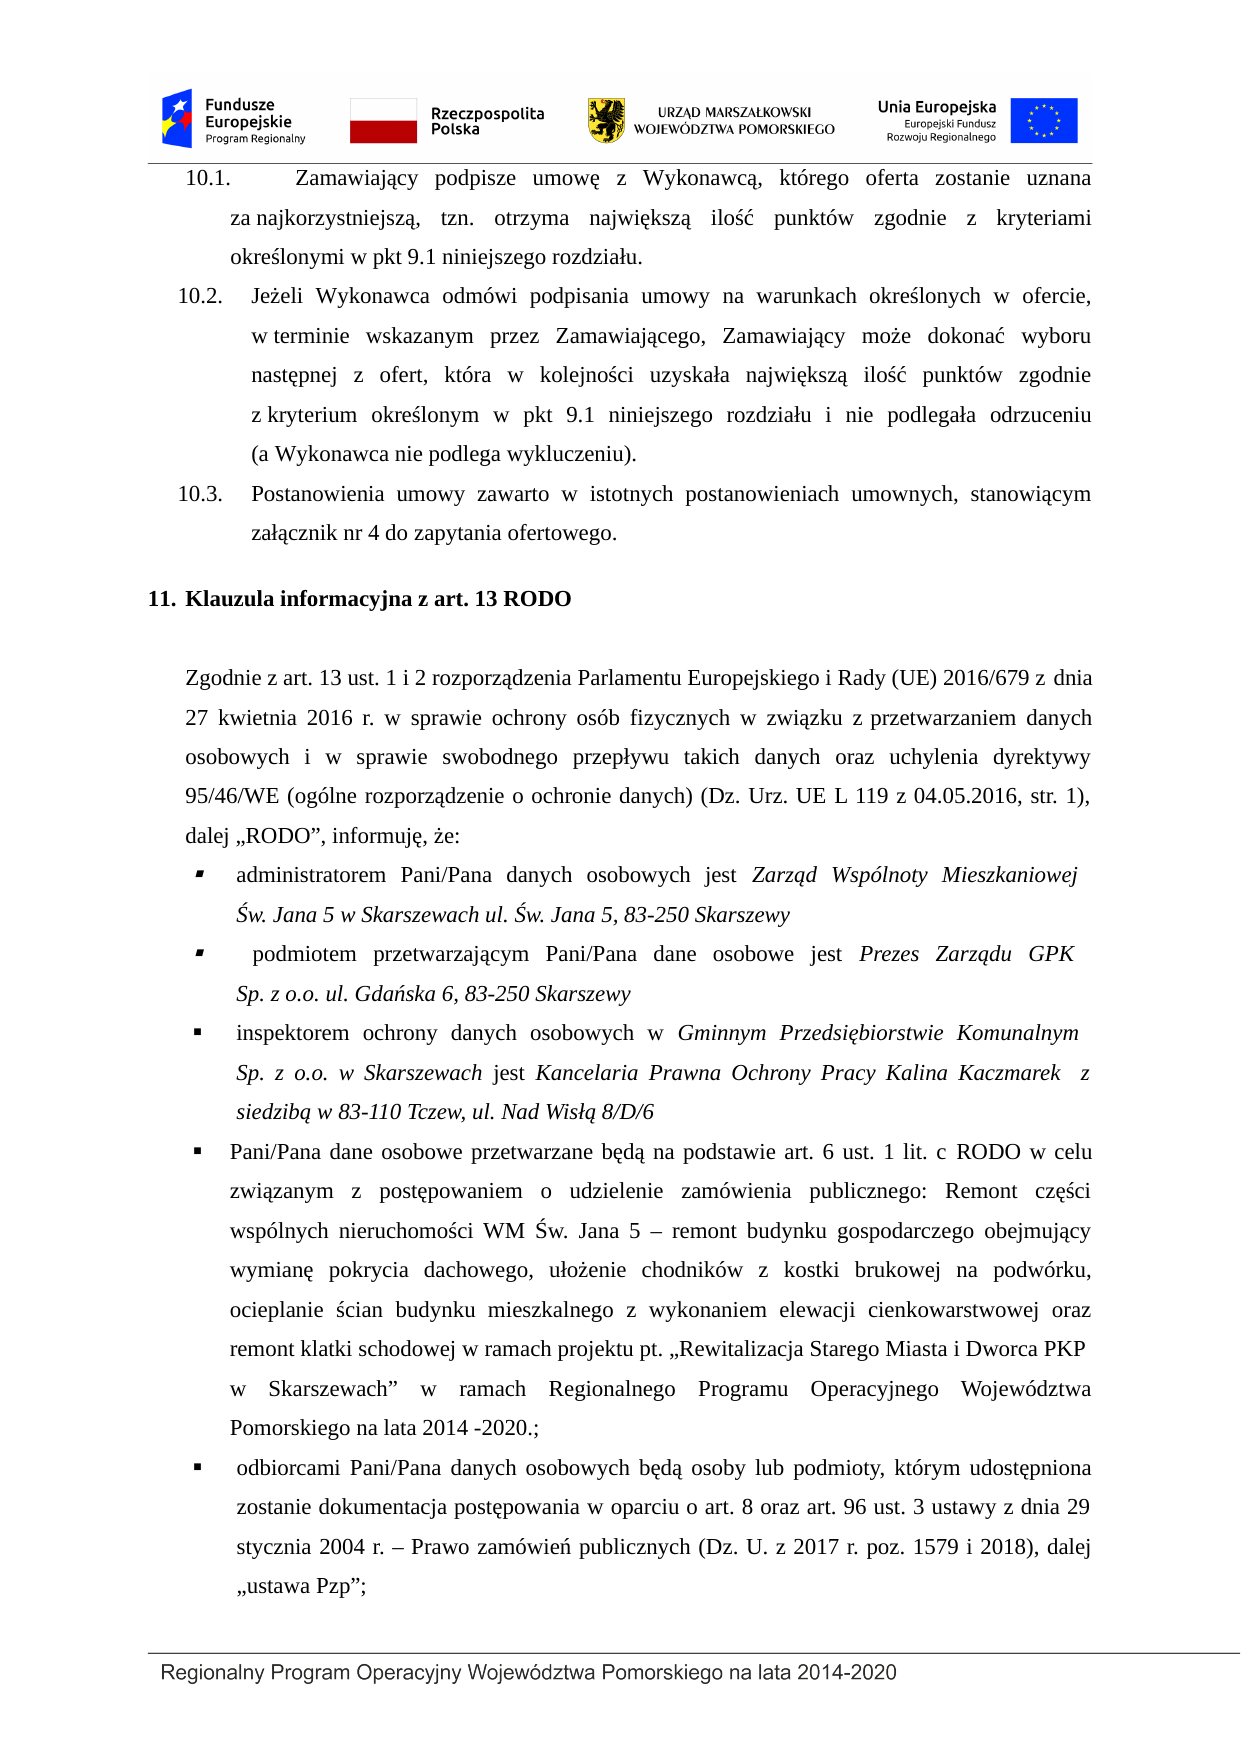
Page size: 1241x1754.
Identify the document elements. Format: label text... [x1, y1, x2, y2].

list Zamawiający podpisze umowę z Wykonawcą, którego oferta zostanie uznana za najkorzystniejszą, tzn. otrzyma największą ilość punktów zgodnie z kryteriami określonymi w pkt 9.1 niniejszego rozdziału. [185, 164, 1093, 269]
picture [147, 1652, 1241, 1684]
text Zgodnie z art. 13 ust. 1 i 2 rozporządzenia Parlamentu Europejskiego i Rady (UE) 2016/679 z dnia 27 kwietnia 2016 r. w sprawie ochrony osób fizycznych w związku z przetwarzaniem danych osobowych i w sprawie swobodnego przepływu takich danych oraz uchylenia dyrektywy 95/46/WE (ogólne rozporządzenie o ochronie danych) (Dz. Urz. UE L 119 z 04.05.2016, str. 1), dalej „RODO”, informuję, że: [185, 664, 1093, 848]
list Pani/Pana dane osobowe przetwarzane będą na podstawie art. 6 ust. 1 lit. c RODO w celu związanym z postępowaniem o udzielenie zamówienia publicznego: Remont części wspólnych nieruchomości WM Św. Jana 5 – remont budynku gospodarczego obejmujący wymianę pokrycia dachowego, ułożenie chodników z kostki brukowej na podwórku, ocieplanie ścian budynku mieszkalnego z wykonaniem elewacji cienkowarstwowej oraz remont klatki schodowej w ramach projektu pt. „Rewitalizacja Starego Miasta i Dworca PKP w Skarszewach” w ramach Regionalnego Programu Operacyjnego Województwa Pomorskiego na lata 2014 -2020.; [192, 1138, 1093, 1441]
list Postanowienia umowy zawarto w istotnych postanowieniach umownych, stanowiącym załącznik nr 4 do zapytania ofertowego. [177, 480, 1093, 546]
picture [147, 73, 1093, 164]
list Jeżeli Wykonawca odmówi podpisania umowy na warunkach określonych w ofercie, w terminie wskazanym przez Zamawiającego, Zamawiający może dokonać wyboru następnej z ofert, która w kolejności uzyskała największą ilość punktów zgodnie z kryterium określonym w pkt 9.1 niniejszego rozdziału i nie podlegała odrzuceniu (a Wykonawca nie podlega wykluczeniu). [177, 282, 1093, 467]
list odbiorcami Pani/Pana danych osobowych będą osoby lub podmioty, którym udostępniona zostanie dokumentacja postępowania w oparciu o art. 8 oraz art. 96 ust. 3 ustawy z dnia 29 stycznia 2004 r. – Prawo zamówień publicznych (Dz. U. z 2017 r. poz. 1579 i 2018), dalej „ustawa Pzp”; [192, 1454, 1093, 1598]
list administratorem Pani/Pana danych osobowych jest Zarząd Wspólnoty Mieszkaniowej Św. Jana 5 w Skarszewach ul. Św. Jana 5, 83-250 Skarszewy [192, 862, 1093, 927]
list inspektorem ochrony danych osobowych w Gminnym Przedsiębiorstwie Komunalnym Sp. z o.o. w Skarszewach jest Kancelaria Prawna Ochrony Pracy Kalina Kaczmarek z siedzibą w 83-110 Tczew, ul. Nad Wisłą 8/D/6 [192, 1019, 1093, 1125]
list Klauzula informacyjna z art. 13 RODO [148, 585, 1093, 612]
list podmiotem przetwarzającym Pani/Pana dane osobowe jest Prezes Zarządu GPK Sp. z o.o. ul. Gdańska 6, 83-250 Skarszewy [192, 941, 1093, 1006]
